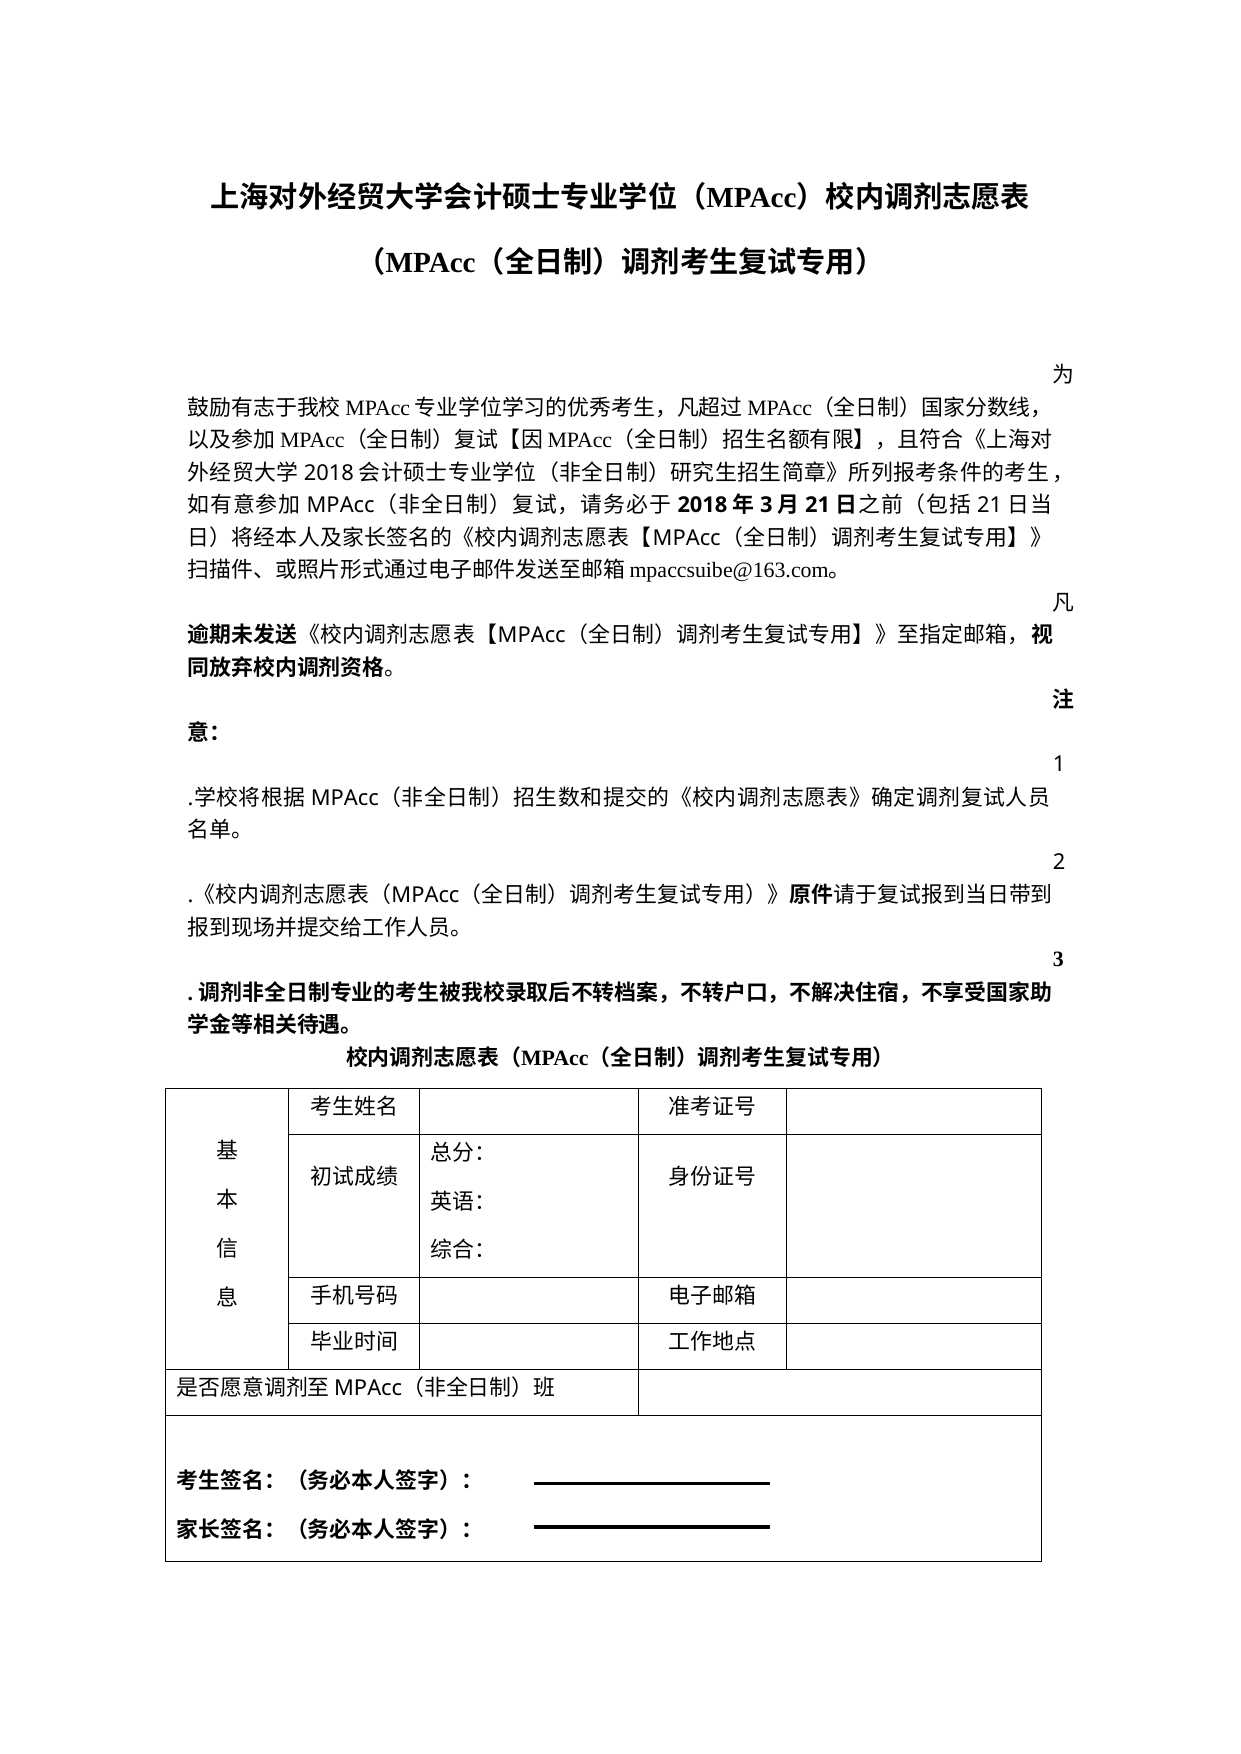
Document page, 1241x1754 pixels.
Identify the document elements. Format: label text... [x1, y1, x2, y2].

table_header 考生姓名 [289, 1089, 419, 1134]
table_cell [787, 1278, 1041, 1323]
table_cell [787, 1135, 1041, 1227]
text 1.学校将根据MPAcc（非全日制）招生数和提交的《校内调剂志愿表》确定调剂复试人员名单。 [187, 747, 1053, 844]
table_header [420, 1089, 638, 1134]
table_cell [639, 1370, 1041, 1415]
table_cell 电子邮箱 [639, 1278, 786, 1323]
table_cell 是否愿意调剂至MPAcc（非全日制）班 [166, 1370, 638, 1415]
table_cell [787, 1324, 1041, 1369]
table_cell [420, 1324, 638, 1369]
text 校内调剂志愿表（MPAcc（全日制）调剂考生复试专用） [187, 1039, 1053, 1072]
table_header 基 本 信 息 [166, 1089, 288, 1369]
text 凡逾期未发送《校内调剂志愿表【MPAcc（全日制）调剂考生复试专用】》至指定邮箱，视同放弃校内调剂资格。 [187, 584, 1053, 682]
table_cell [787, 1227, 1041, 1277]
table_cell 工作地点 [639, 1324, 786, 1369]
table_header [787, 1089, 1041, 1134]
table_cell [289, 1227, 419, 1277]
text （MPAcc（全日制）调剂考生复试专用） [187, 227, 1053, 292]
table_cell [639, 1227, 786, 1277]
text 2.《校内调剂志愿表（MPAcc（全日制）调剂考生复试专用）》原件请于复试报到当日带到报到现场并提交给工作人员。 [187, 844, 1053, 942]
table_header 准考证号 [639, 1089, 786, 1134]
text 上海对外经贸大学会计硕士专业学位（MPAcc）校内调剂志愿表 [187, 162, 1053, 227]
table_cell 总分： 英语： 综合： [420, 1135, 638, 1277]
text 注意： [187, 682, 1053, 747]
text 3. 调剂非全日制专业的考生被我校录取后不转档案，不转户口，不解决住宿，不享受国家助学金等相关待遇。 [187, 942, 1053, 1039]
text 为鼓励有志于我校MPAcc专业学位学习的优秀考生，凡超过MPAcc（全日制）国家分数线，以及参加MPAcc（全日制）复试【因MPAcc（全日制）招生名额有限】，且符合《上海对外经贸大学2018会计硕士专业学位（非全日制）研究生招生简章》所列报考条件的考生，如有意参加MPAcc（非全日制）复试，请务必于2018年3月21日之前（包括21日当日）将经本人及家长签名的《校内调剂志愿表【MPAcc（全日制）调剂考生复试专用】》扫描件、或照片形式通过电子邮件发送至邮箱mpaccsuibe@163.com。 [187, 357, 1053, 584]
table_cell [420, 1278, 638, 1323]
table_cell 身份证号 [639, 1135, 786, 1227]
table_cell 考生签名：（务必本人签字）： 家长签名：（务必本人签字）： 确认日期： [166, 1416, 1041, 1561]
table_cell 手机号码 [289, 1278, 419, 1323]
table_cell 毕业时间 [289, 1324, 419, 1369]
table_cell 初试成绩 [289, 1135, 419, 1227]
